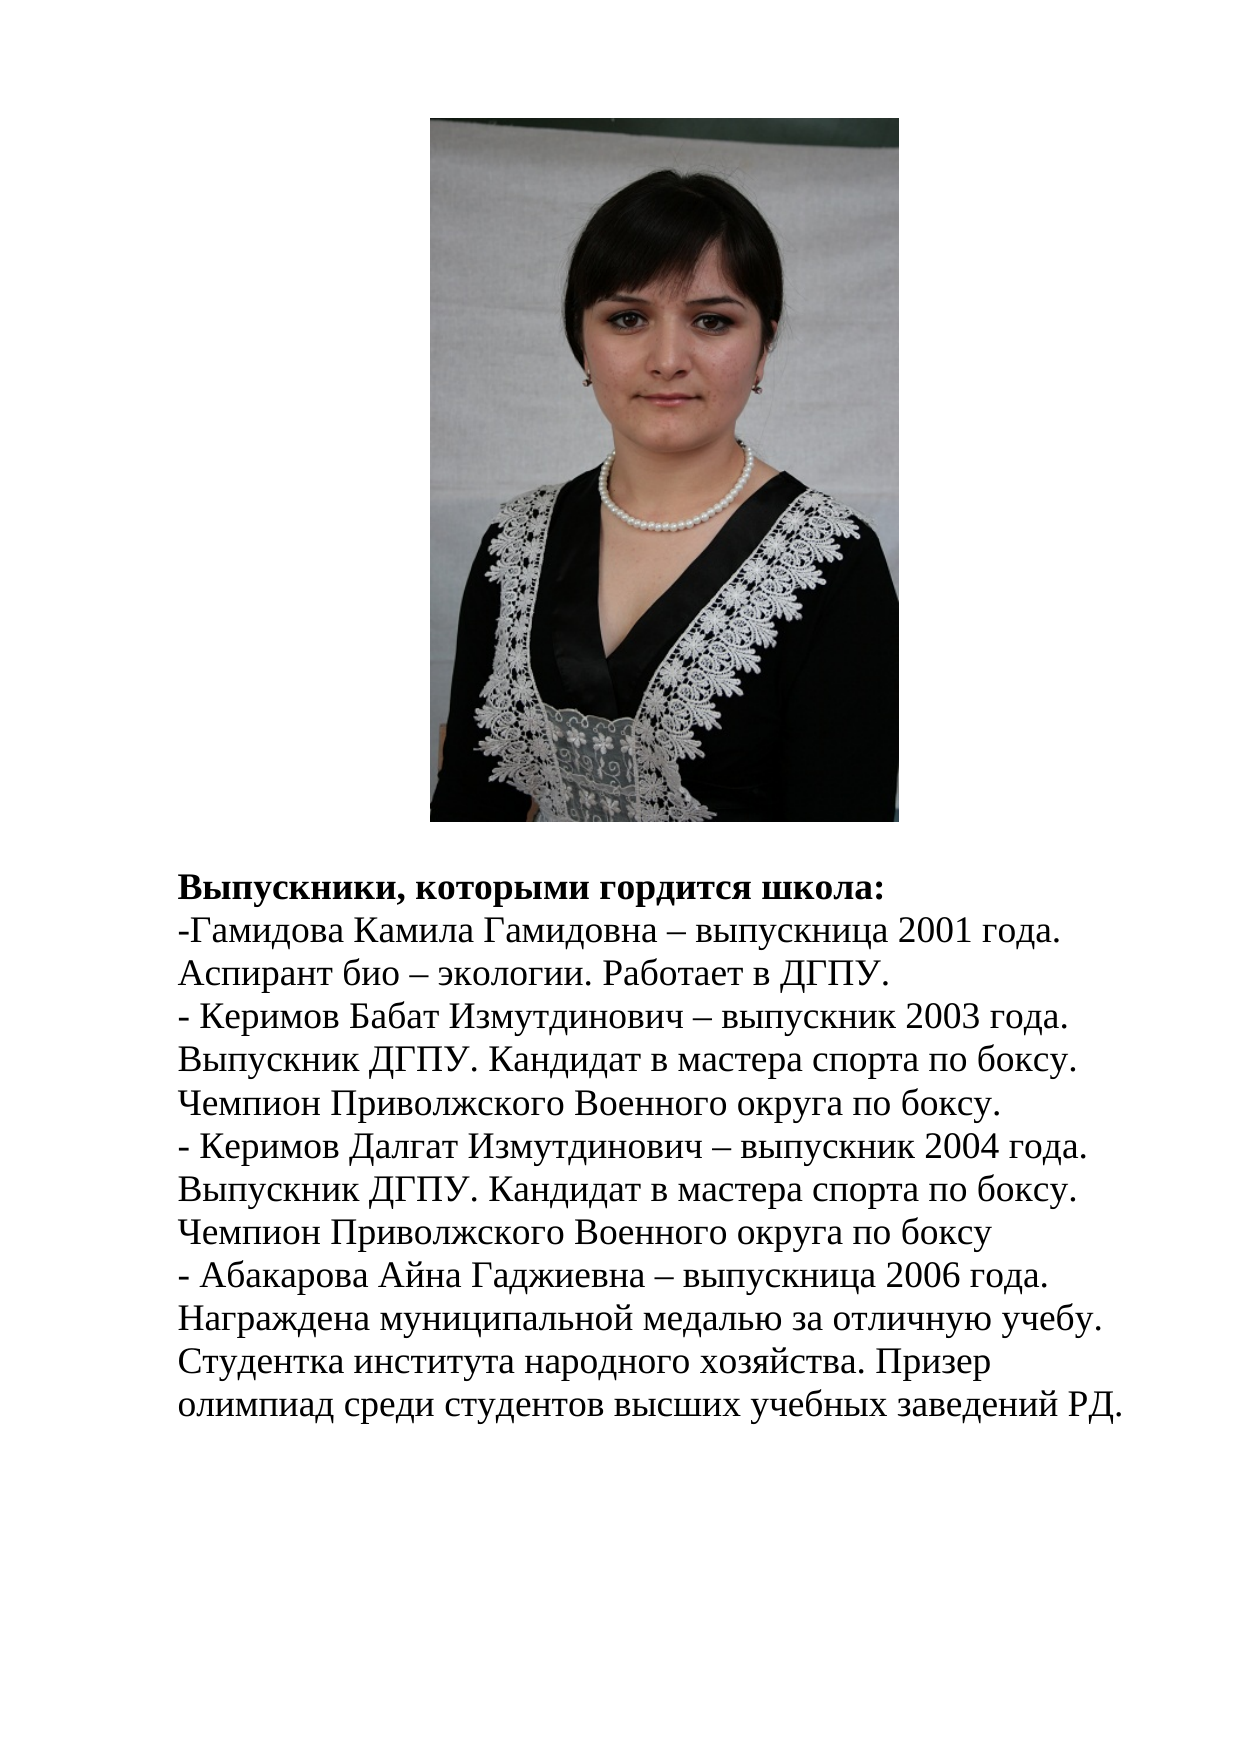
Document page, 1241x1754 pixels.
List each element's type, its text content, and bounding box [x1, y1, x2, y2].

text - Абакарова Айна Гаджиевна – выпускница 2006 года. Награждена муниципальной медалью за отличную учебу. Студентка института народного хозяйства. Призер олимпиад среди студентов высших учебных заведений РД. [177, 1252, 1152, 1425]
text - Керимов Бабат Измутдинович – выпускник 2003 года. Выпускник ДГПУ. Кандидат в мастера спорта по боксу. Чемпион Приволжского Военного округа по боксу. [177, 994, 1152, 1123]
text Выпускники, которыми гордится школа: [177, 821, 1152, 907]
text - Керимов Далгат Измутдинович – выпускник 2004 года. Выпускник ДГПУ. Кандидат в мастера спорта по боксу. Чемпион Приволжского Военного округа по боксу [177, 1123, 1152, 1252]
picture [430, 118, 899, 822]
text -Гамидова Камила Гамидовна – выпускница 2001 года. Аспирант био – экологии. Работает в ДГПУ. [177, 907, 1152, 994]
